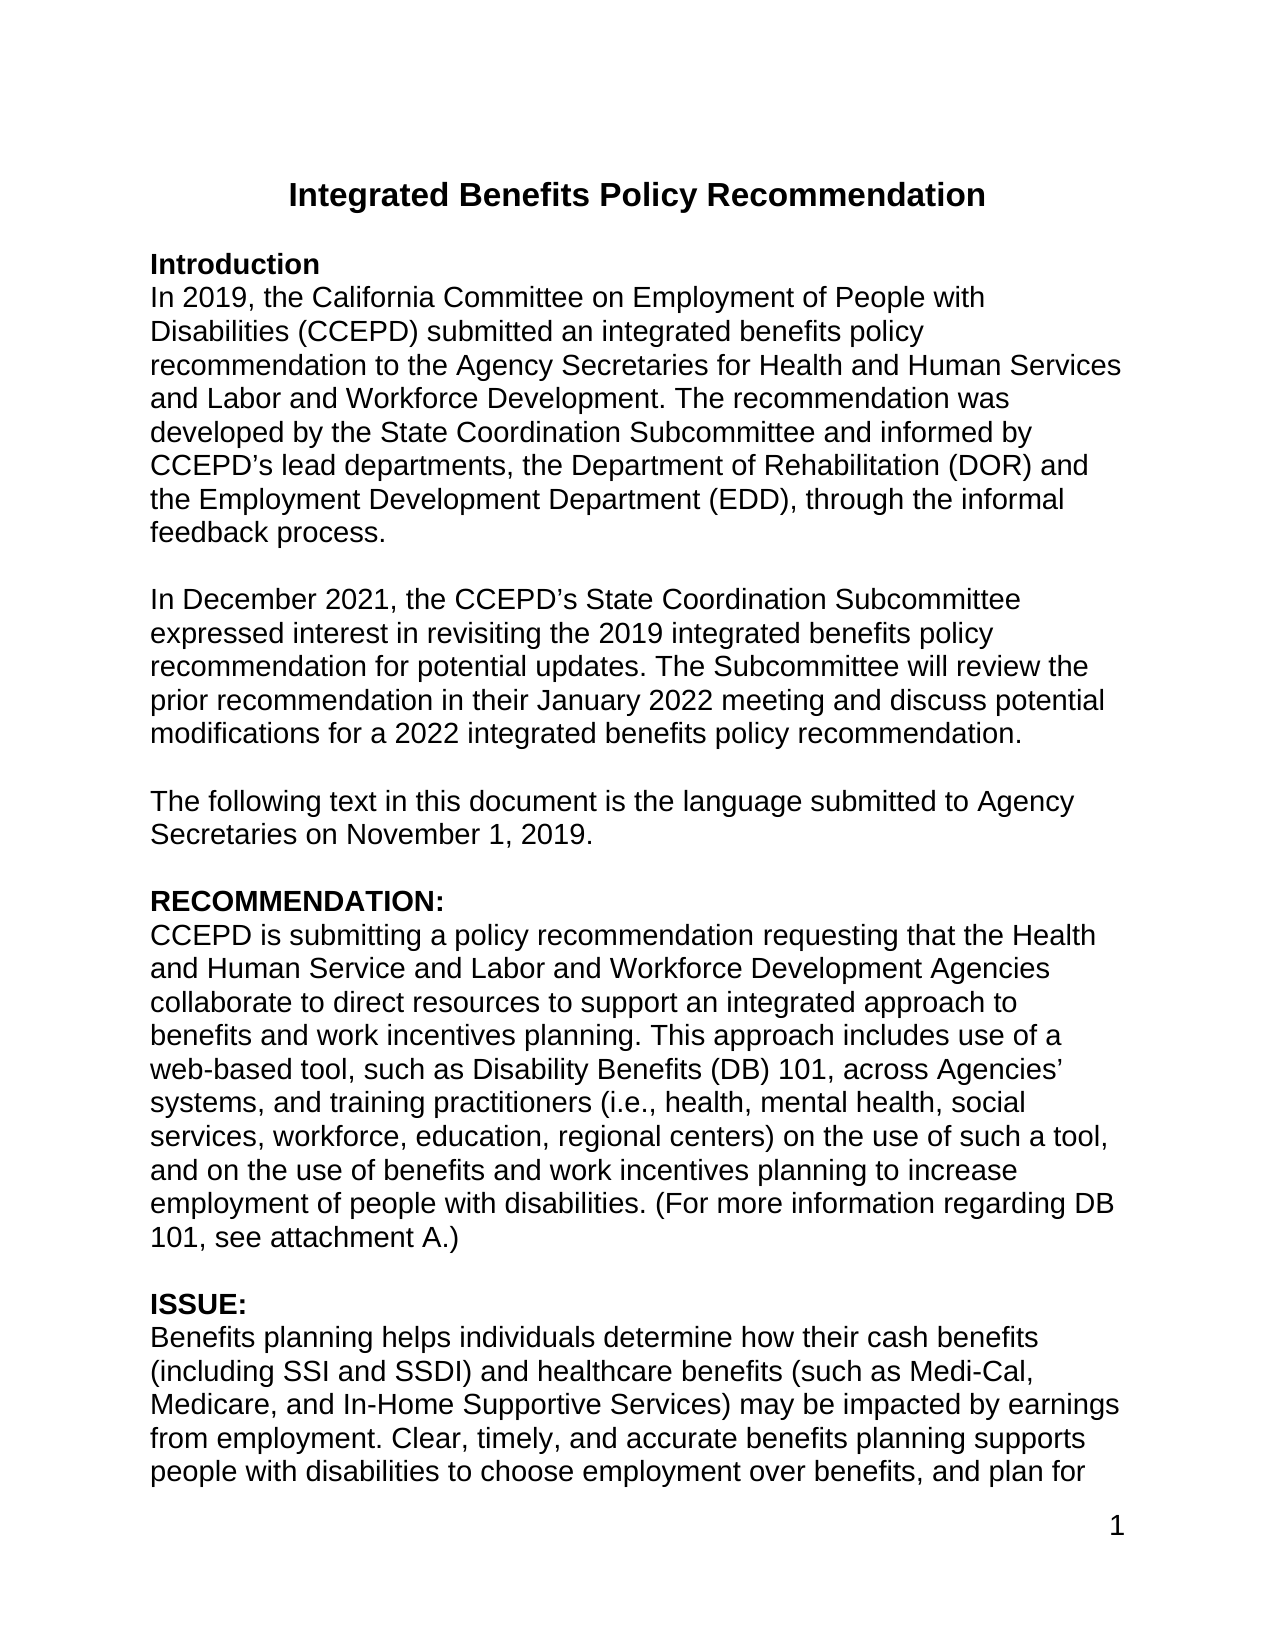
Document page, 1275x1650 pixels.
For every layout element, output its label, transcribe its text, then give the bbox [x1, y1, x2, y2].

text The following text in this document is the language submitted to Agency Secretaries on November 1, 2019. [150, 784, 1125, 851]
text ISSUE: [150, 1287, 1125, 1320]
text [150, 1320, 1125, 1488]
text In December 2021, the CCEPD’s State Coordination Subcommittee expressed interest in revisiting the 2019 integrated benefits policy recommendation for potential updates. The Subcommittee will review the prior recommendation in their January 2022 meeting and discuss potential modifications for a 2022 integrated benefits policy recommendation. [150, 582, 1125, 750]
text RECOMMENDATION: [150, 884, 1125, 918]
text CCEPD is submitting a policy recommendation requesting that the Health and Human Service and Labor and Workforce Development Agencies collaborate to direct resources to support an integrated approach to benefits and work incentives planning. This approach includes use of a web-based tool, such as Disability Benefits (DB) 101, across Agencies’ systems, and training practitioners (i.e., health, mental health, social services, workforce, education, regional centers) on the use of such a tool, and on the use of benefits and work incentives planning to increase employment of people with disabilities. (For more information regarding DB 101, see attachment A.) [150, 918, 1125, 1253]
text Introduction [150, 247, 1125, 281]
text In 2019, the California Committee on Employment of People with Disabilities (CCEPD) submitted an integrated benefits policy recommendation to the Agency Secretaries for Health and Human Services and Labor and Workforce Development. The recommendation was developed by the State Coordination Subcommittee and informed by CCEPD’s lead departments, the Department of Rehabilitation (DOR) and the Employment Development Department (EDD), through the informal feedback process. [150, 281, 1125, 549]
subtitle Integrated Benefits Policy Recommendation [150, 175, 1125, 213]
